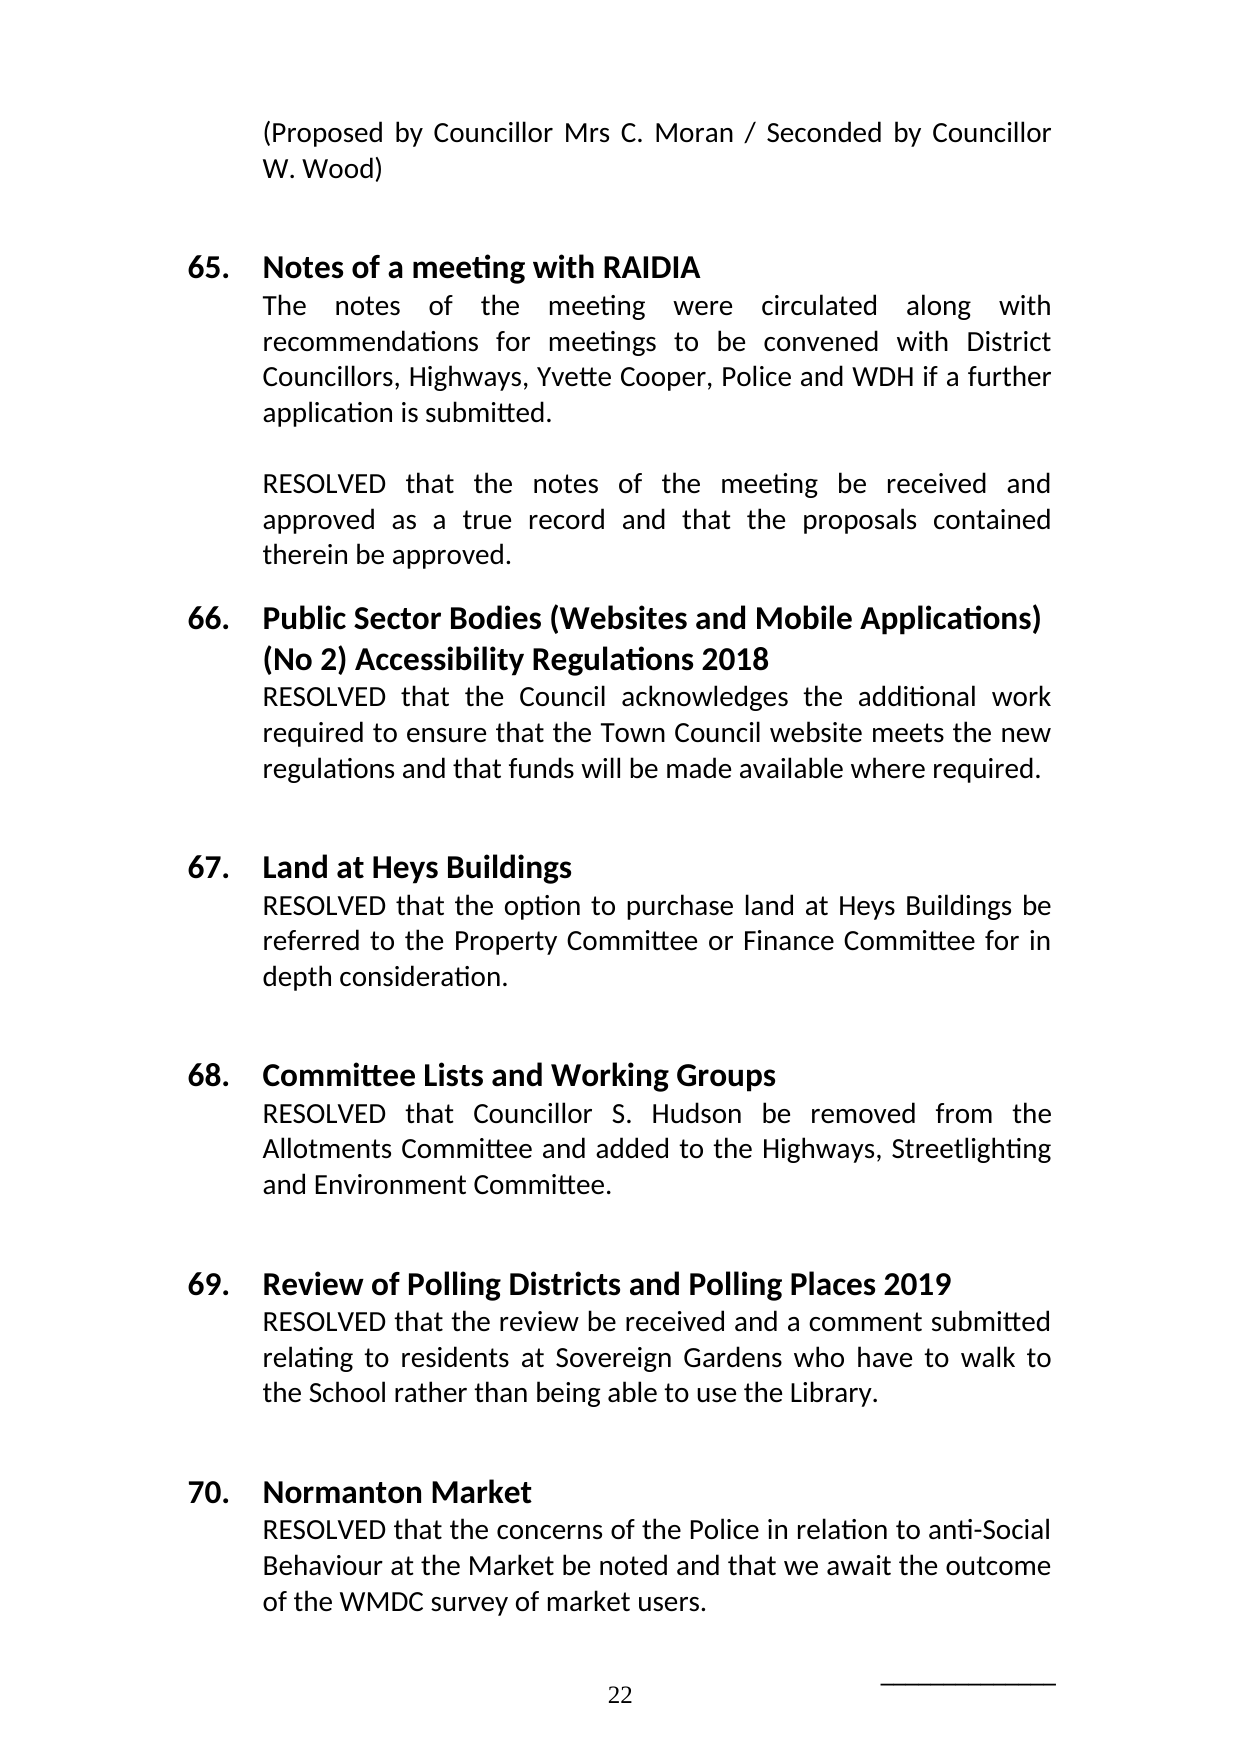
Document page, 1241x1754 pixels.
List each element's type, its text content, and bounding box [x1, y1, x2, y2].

text RESOLVED that Councillor S. Hudson be removed from the Allotments Committee and added to the Highways, Streetlighting and Environment Committee. [262, 1095, 1053, 1202]
subtitle 66. Public Sector Bodies (Websites and Mobile Applications) (No 2) Accessibility Regulations 2018 [187, 597, 1053, 678]
text The notes of the meeting were circulated along with recommendations for meetings to be convened with District Councillors, Highways, Yvette Cooper, Police and WDH if a further application is submitted. [262, 287, 1053, 429]
text RESOLVED that the concerns of the Police in relation to anti-Social Behaviour at the Market be noted and that we await the outcome of the WMDC survey of market users. [262, 1511, 1053, 1618]
text RESOLVED that the Council acknowledges the additional work required to ensure that the Town Council website meets the new regulations and that funds will be made available where required. [262, 678, 1053, 785]
subtitle 69. Review of Polling Districts and Polling Places 2019 [187, 1262, 1053, 1303]
subtitle 65. Notes of a meeting with RAIDIA [187, 246, 1053, 287]
subtitle 67. Land at Heys Buildings [187, 846, 1053, 887]
text RESOLVED that the notes of the meeting be received and approved as a true record and that the proposals contained therein be approved. [262, 465, 1053, 572]
subtitle 70. Normanton Market [187, 1471, 1053, 1511]
text RESOLVED that the review be received and a comment submitted relating to residents at Sovereign Gardens who have to walk to the School rather than being able to use the Library. [262, 1303, 1053, 1410]
subtitle 68. Committee Lists and Working Groups [187, 1054, 1053, 1095]
text (Proposed by Councillor Mrs C. Moran / Seconded by Councillor W. Wood) [262, 114, 1053, 186]
text RESOLVED that the option to purchase land at Heys Buildings be referred to the Property Committee or Finance Committee for in depth consideration. [262, 887, 1053, 994]
